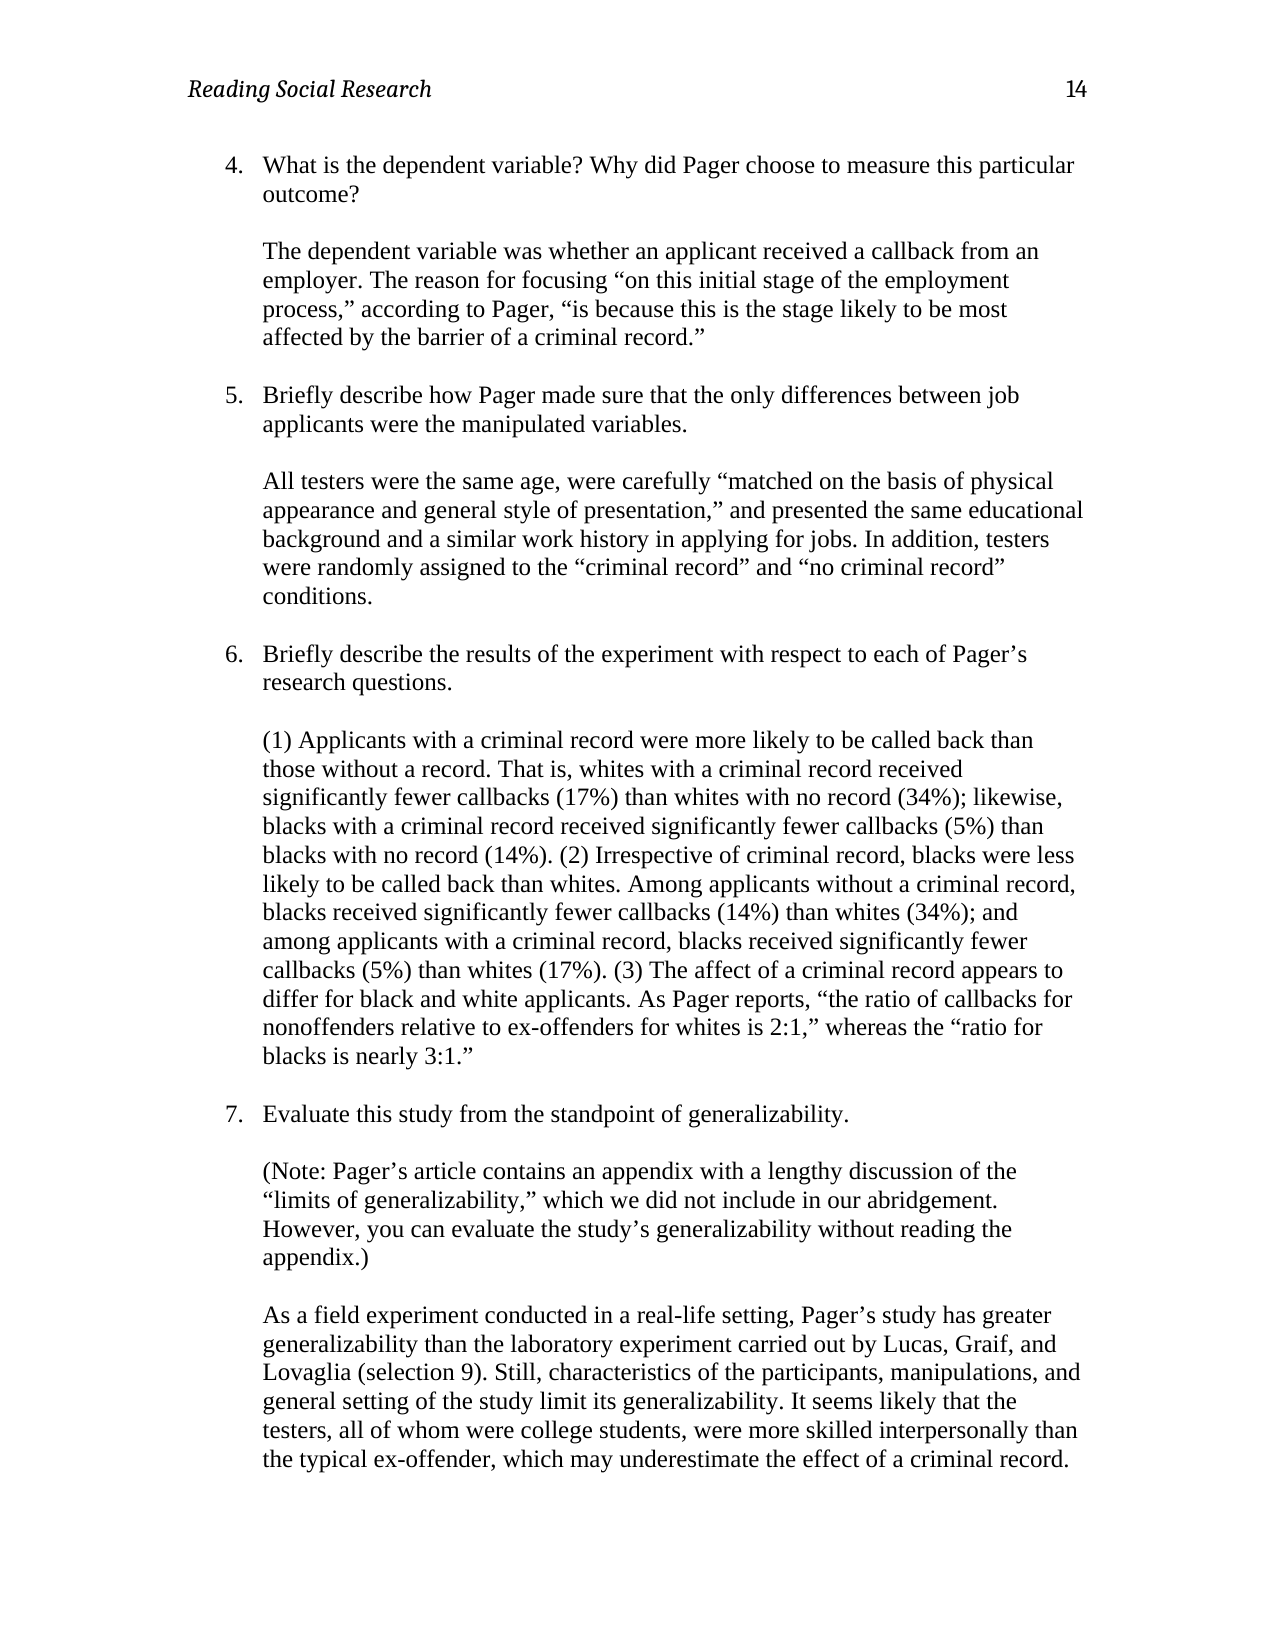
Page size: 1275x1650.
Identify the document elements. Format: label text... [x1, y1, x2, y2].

list All testers were the same age, were carefully “matched on the basis of physical appearance and general style of presentation,” and presented the same educational background and a similar work history in applying for jobs. In addition, testers were randomly assigned to the “criminal record” and “no criminal record” conditions. [262, 466, 1087, 610]
list The dependent variable was whether an applicant received a callback from an employer. The reason for focusing “on this initial stage of the employment process,” according to Pager, “is because this is the stage likely to be most affected by the barrier of a criminal record.” [262, 236, 1087, 351]
list Briefly describe the results of the experiment with respect to each of Pager’s research questions. [225, 639, 1087, 696]
list Evaluate this study from the standpoint of generalizability. [225, 1099, 1087, 1127]
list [262, 1300, 1087, 1472]
list (1) Applicants with a criminal record were more likely to be called back than those without a record. That is, whites with a criminal record received significantly fewer callbacks (17%) than whites with no record (34%); likewise, blacks with a criminal record received significantly fewer callbacks (5%) than blacks with no record (14%). (2) Irrespective of criminal record, blacks were less likely to be called back than whites. Among applicants without a criminal record, blacks received significantly fewer callbacks (14%) than whites (34%); and among applicants with a criminal record, blacks received significantly fewer callbacks (5%) than whites (17%). (3) The affect of a criminal record appears to differ for black and white applicants. As Pager reports, “the ratio of callbacks for nonoffenders relative to ex-offenders for whites is 2:1,” whereas the “ratio for blacks is nearly 3:1.” [262, 725, 1087, 1070]
list Briefly describe how Pager made sure that the only differences between job applicants were the manipulated variables. [225, 380, 1087, 437]
list What is the dependent variable? Why did Pager choose to measure this particular outcome? [225, 150, 1087, 207]
list (Note: Pager’s article contains an appendix with a lengthy discussion of the “limits of generalizability,” which we did not include in our abridgement. However, you can evaluate the study’s generalizability without reading the appendix.) [262, 1156, 1087, 1271]
